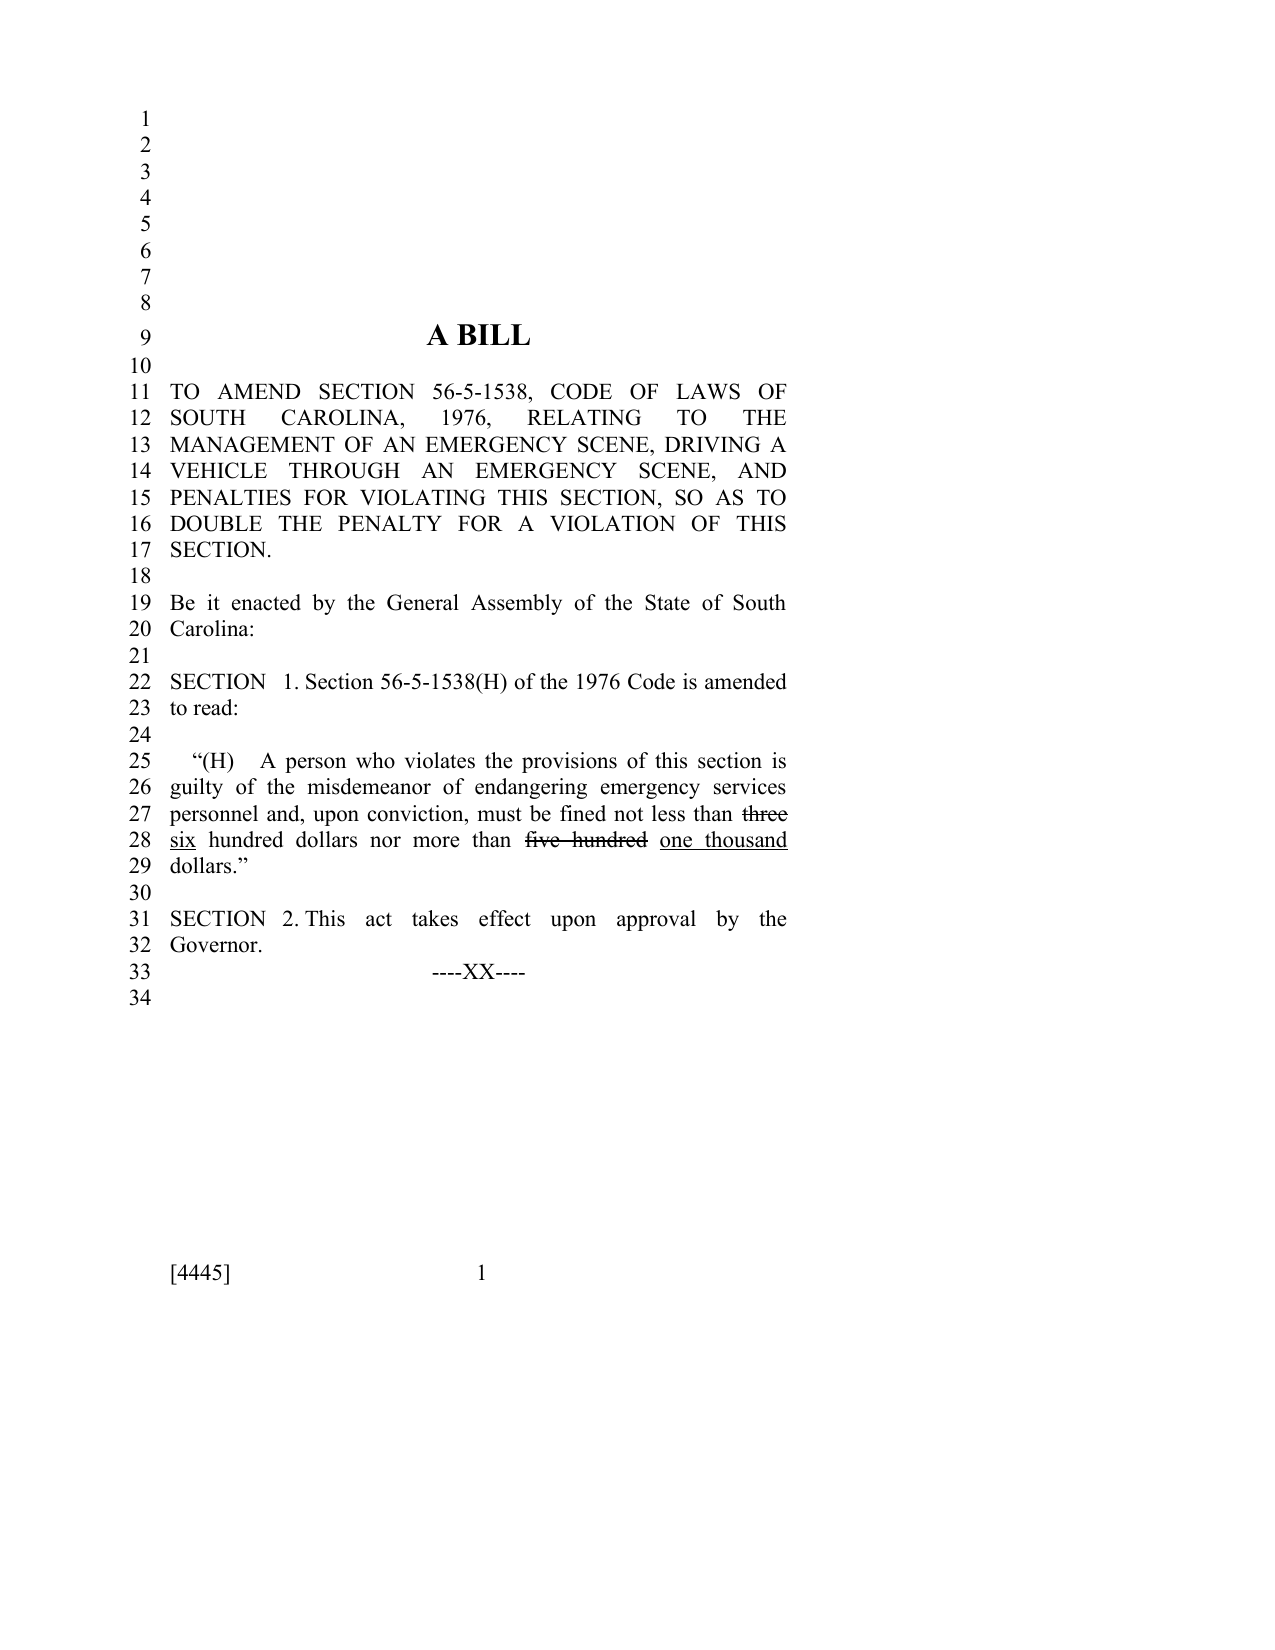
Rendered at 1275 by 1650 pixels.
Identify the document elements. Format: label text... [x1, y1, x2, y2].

text “(H) A person who violates the provisions of this section is guilty of the misdemeanor of endangering emergency services personnel and, upon conviction, must be fined not less than three six hundred dollars nor more than five hundred one thousand dollars.” [169, 747, 787, 879]
text TO AMEND SECTION 56-5-1538, CODE OF LAWS OF SOUTH CAROLINA, 1976, RELATING TO THE MANAGEMENT OF AN EMERGENCY SCENE, DRIVING A VEHICLE THROUGH AN EMERGENCY SCENE, AND PENALTIES FOR VIOLATING THIS SECTION, SO AS TO DOUBLE THE PENALTY FOR A VIOLATION OF THIS SECTION. [169, 378, 787, 563]
text Be it enacted by the General Assembly of the State of South Carolina: [169, 589, 787, 642]
text ----XX---- [169, 958, 787, 984]
text SECTION 1. Section 56-5-1538(H) of the 1976 Code is amended to read: [169, 668, 787, 721]
text A BILL [169, 316, 787, 352]
text SECTION 2. This act takes effect upon approval by the Governor. [169, 905, 787, 958]
